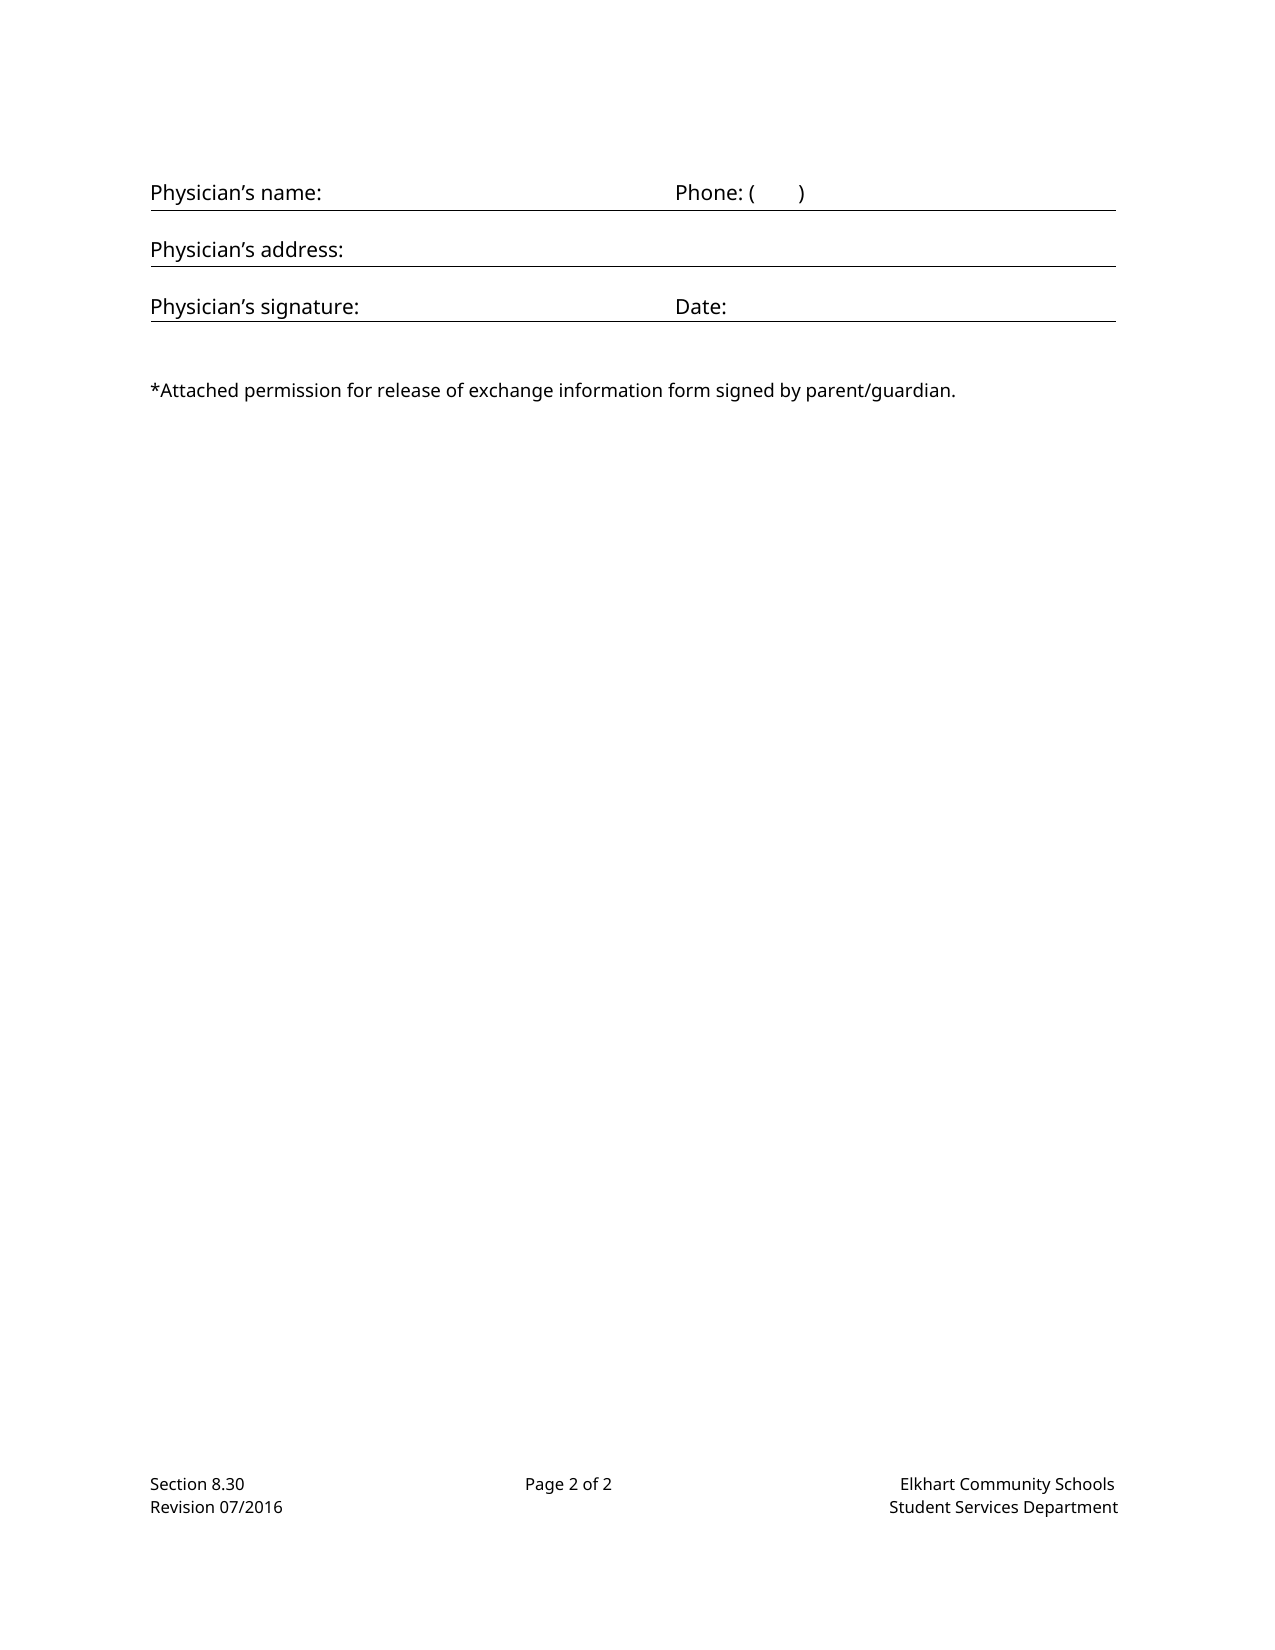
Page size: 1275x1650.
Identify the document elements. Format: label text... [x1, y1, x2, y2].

text Physician’s address: [150, 235, 1125, 264]
text Physician’s signature: Date: [150, 292, 1125, 321]
text Physician’s name: Phone: ( ) [150, 178, 1125, 207]
text *Attached permission for release of exchange information form signed by parent/guardian. [150, 377, 1125, 403]
